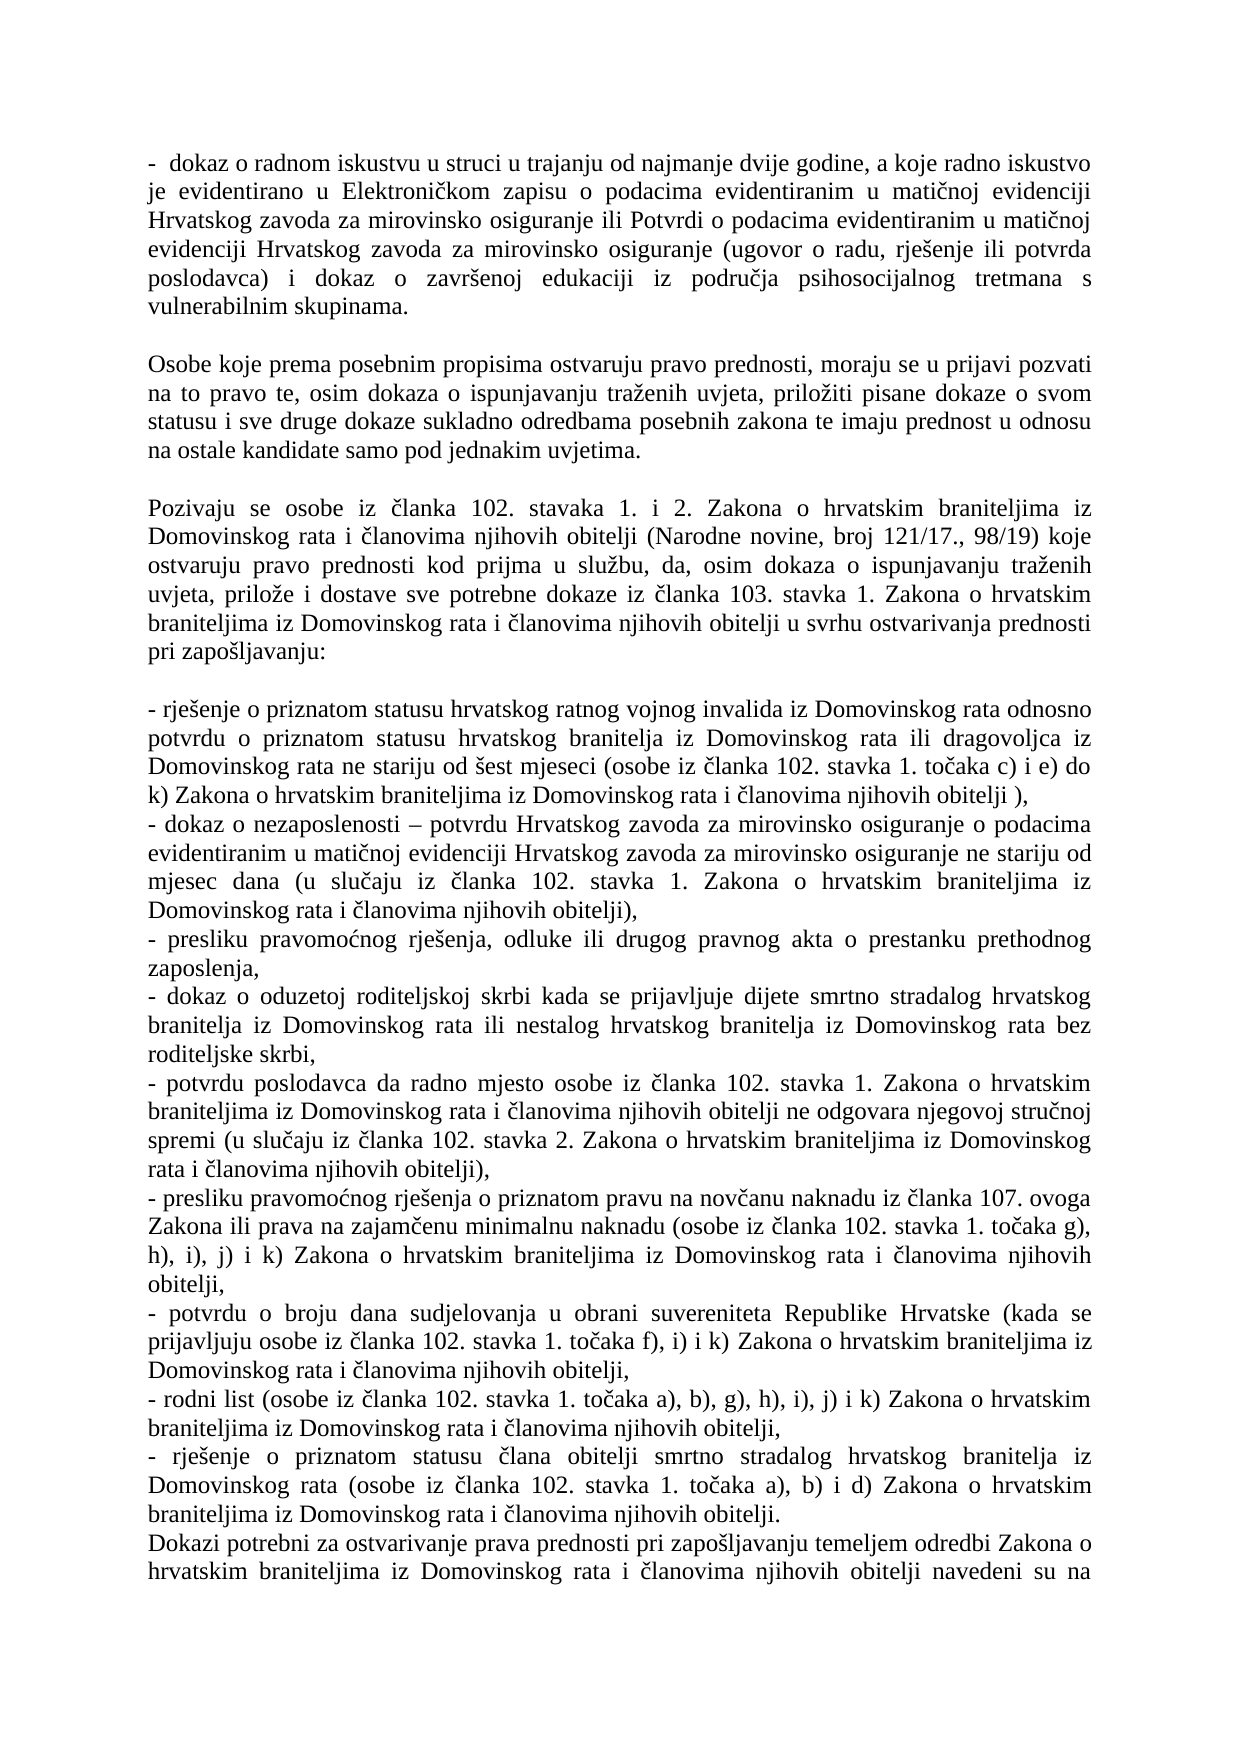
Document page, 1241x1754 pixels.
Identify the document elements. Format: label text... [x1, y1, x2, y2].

text - rješenje o priznatom statusu člana obitelji smrtno stradalog hrvatskog branitelja iz Domovinskog rata (osobe iz članka 102. stavka 1. točaka a), b) i d) Zakona o hrvatskim braniteljima iz Domovinskog rata i članovima njihovih obitelji. [148, 1441, 1093, 1528]
text - dokaz o oduzetoj roditeljskoj skrbi kada se prijavljuje dijete smrtno stradalog hrvatskog branitelja iz Domovinskog rata ili nestalog hrvatskog branitelja iz Domovinskog rata bez roditeljske skrbi, [148, 981, 1093, 1068]
text - presliku pravomoćnog rješenja o priznatom pravu na novčanu naknadu iz članka 107. ovoga Zakona ili prava na zajamčenu minimalnu naknadu (osobe iz članka 102. stavka 1. točaka g), h), i), j) i k) Zakona o hrvatskim braniteljima iz Domovinskog rata i članovima njihovih obitelji, [148, 1183, 1093, 1298]
text - potvrdu poslodavca da radno mjesto osobe iz članka 102. stavka 1. Zakona o hrvatskim braniteljima iz Domovinskog rata i članovima njihovih obitelji ne odgovara njegovoj stručnoj spremi (u slučaju iz članka 102. stavka 2. Zakona o hrvatskim braniteljima iz Domovinskog rata i članovima njihovih obitelji), [148, 1068, 1093, 1183]
text Osobe koje prema posebnim propisima ostvaruju pravo prednosti, moraju se u prijavi pozvati na to pravo te, osim dokaza o ispunjavanju traženih uvjeta, priložiti pisane dokaze o svom statusu i sve druge dokaze sukladno odredbama posebnih zakona te imaju prednost u odnosu na ostale kandidate samo pod jednakim uvjetima. [148, 349, 1093, 464]
text - dokaz o nezaposlenosti – potvrdu Hrvatskog zavoda za mirovinsko osiguranje o podacima evidentiranim u matičnoj evidenciji Hrvatskog zavoda za mirovinsko osiguranje ne stariju od mjesec dana (u slučaju iz članka 102. stavka 1. Zakona o hrvatskim braniteljima iz Domovinskog rata i članovima njihovih obitelji), [148, 809, 1093, 924]
text Pozivaju se osobe iz članka 102. stavaka 1. i 2. Zakona o hrvatskim braniteljima iz Domovinskog rata i članovima njihovih obitelji (Narodne novine, broj 121/17., 98/19) koje ostvaruju pravo prednosti kod prijma u službu, da, osim dokaza o ispunjavanju traženih uvjeta, prilože i dostave sve potrebne dokaze iz članka 103. stavka 1. Zakona o hrvatskim braniteljima iz Domovinskog rata i članovima njihovih obitelji u svrhu ostvarivanja prednosti pri zapošljavanju: [148, 493, 1093, 665]
text - presliku pravomoćnog rješenja, odluke ili drugog pravnog akta o prestanku prethodnog zaposlenja, [148, 924, 1093, 981]
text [148, 1528, 1093, 1585]
text - rješenje o priznatom statusu hrvatskog ratnog vojnog invalida iz Domovinskog rata odnosno potvrdu o priznatom statusu hrvatskog branitelja iz Domovinskog rata ili dragovoljca iz Domovinskog rata ne stariju od šest mjeseci (osobe iz članka 102. stavka 1. točaka c) i e) do k) Zakona o hrvatskim braniteljima iz Domovinskog rata i članovima njihovih obitelji ), [148, 694, 1093, 809]
text - rodni list (osobe iz članka 102. stavka 1. točaka a), b), g), h), i), j) i k) Zakona o hrvatskim braniteljima iz Domovinskog rata i članovima njihovih obitelji, [148, 1384, 1093, 1441]
text - potvrdu o broju dana sudjelovanja u obrani suvereniteta Republike Hrvatske (kada se prijavljuju osobe iz članka 102. stavka 1. točaka f), i) i k) Zakona o hrvatskim braniteljima iz Domovinskog rata i članovima njihovih obitelji, [148, 1298, 1093, 1384]
text - dokaz o radnom iskustvu u struci u trajanju od najmanje dvije godine, a koje radno iskustvo je evidentirano u Elektroničkom zapisu o podacima evidentiranim u matičnoj evidenciji Hrvatskog zavoda za mirovinsko osiguranje ili Potvrdi o podacima evidentiranim u matičnoj evidenciji Hrvatskog zavoda za mirovinsko osiguranje (ugovor o radu, rješenje ili potvrda poslodavca) i dokaz o završenoj edukaciji iz područja psihosocijalnog tretmana s vulnerabilnim skupinama. [148, 148, 1093, 320]
